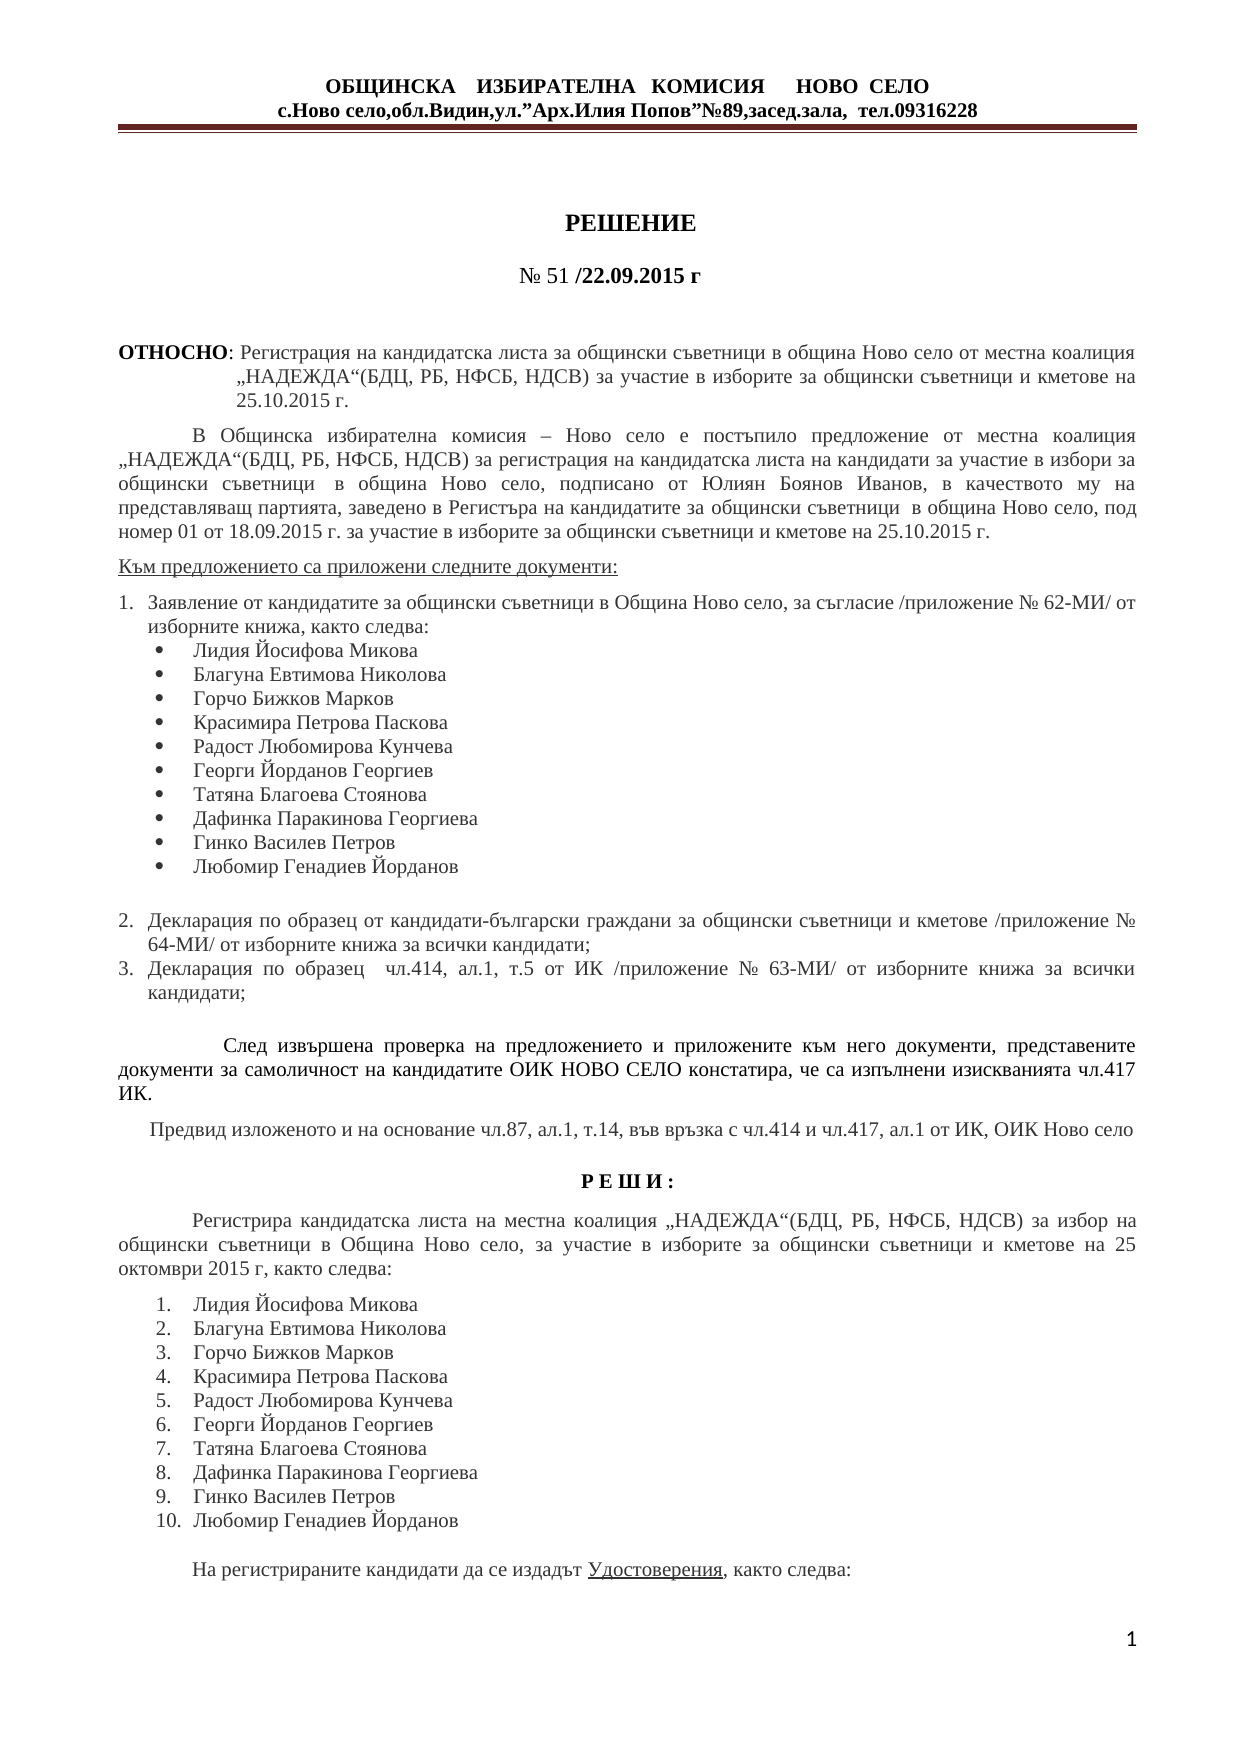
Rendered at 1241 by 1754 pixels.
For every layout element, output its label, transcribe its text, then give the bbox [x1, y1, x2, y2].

list Дафинка Паракинова Георгиева [156, 1460, 1137, 1484]
list Георги Йорданов Георгиев [156, 758, 1137, 782]
text Предвид изложеното и на основание чл.87, ал.1, т.14, във връзка с чл.414 и чл.417, ал.1 от ИК, ОИК Ново село [118, 1117, 1137, 1141]
list Гинко Василев Петров [156, 830, 1137, 854]
list Заявление от кандидатите за общински съветници в Община Ново село, за съгласие /приложение № 62-МИ/ от изборните книжа, както следва: [118, 590, 1137, 638]
list Горчо Бижков Марков [156, 1340, 1137, 1364]
list Лидия Йосифова Микова [156, 638, 1137, 662]
list Гинко Василев Петров [156, 1484, 1137, 1508]
list Татяна Благоева Стоянова [156, 782, 1137, 806]
text РЕШЕНИЕ [118, 208, 1137, 237]
text Регистрира кандидатска листа на местна коалиция „НАДЕЖДА“(БДЦ, РБ, НФСБ, НДСВ) за избор на общински съветници в Община Ново село, за участие в изборите за общински съветници и кметове на 25 октомври 2015 г, както следва: [118, 1208, 1137, 1280]
list Лидия Йосифова Микова [156, 1292, 1137, 1316]
list Декларация по образец чл.414, ал.1, т.5 от ИК /приложение № 63-МИ/ от изборните книжа за всички кандидати; [118, 956, 1137, 1004]
list Благуна Евтимова Николова [156, 1316, 1137, 1340]
text Р Е Ш И : [118, 1169, 1137, 1193]
list Любомир Генадиев Йорданов [156, 854, 1137, 878]
text В Общинска избирателна комисия – Ново село е постъпило предложение от местна коалиция „НАДЕЖДА“(БДЦ, РБ, НФСБ, НДСВ) за регистрация на кандидатска листа на кандидати за участие в избори за общински съветници в община Ново село, подписано от Юлиян Боянов Иванов, в качеството му на представляващ партията, заведено в Регистъра на кандидатите за общински съветници в община Ново село, под номер 01 от 18.09.2015 г. за участие в изборите за общински съветници и кметове на 25.10.2015 г. [118, 423, 1137, 543]
list Татяна Благоева Стоянова [156, 1436, 1137, 1460]
list Благуна Евтимова Николова [156, 662, 1137, 686]
list Красимира Петрова Паскова [156, 710, 1137, 734]
text № 51 /22.09.2015 г [118, 262, 1137, 289]
list Радост Любомирова Кунчева [156, 1388, 1137, 1412]
list Декларация по образец от кандидати-български граждани за общински съветници и кметове /приложение № 64-МИ/ от изборните книжа за всички кандидати; [118, 908, 1137, 956]
list Красимира Петрова Паскова [156, 1364, 1137, 1388]
list Горчо Бижков Марков [156, 686, 1137, 710]
list Георги Йорданов Георгиев [156, 1412, 1137, 1436]
text ОТНОСНО: Регистрация на кандидатска листа за общински съветници в община Ново село от местна коалиция „НАДЕЖДА“(БДЦ, РБ, НФСБ, НДСВ) за участие в изборите за общински съветници и кметове на 25.10.2015 г. [118, 340, 1137, 412]
text На регистрираните кандидати да се издадът Удостоверения, както следва: [118, 1557, 1137, 1581]
text След извършена проверка на предложението и приложените към него документи, представените документи за самоличност на кандидатите ОИК НОВО СЕЛО констатира, че са изпълнени изискванията чл.417 ИК. [118, 1033, 1137, 1105]
list Любомир Генадиев Йорданов [156, 1508, 1137, 1532]
list Радост Любомирова Кунчева [156, 734, 1137, 758]
text Към предложението са приложени следните документи: [118, 554, 1137, 578]
list Дафинка Паракинова Георгиева [156, 806, 1137, 830]
